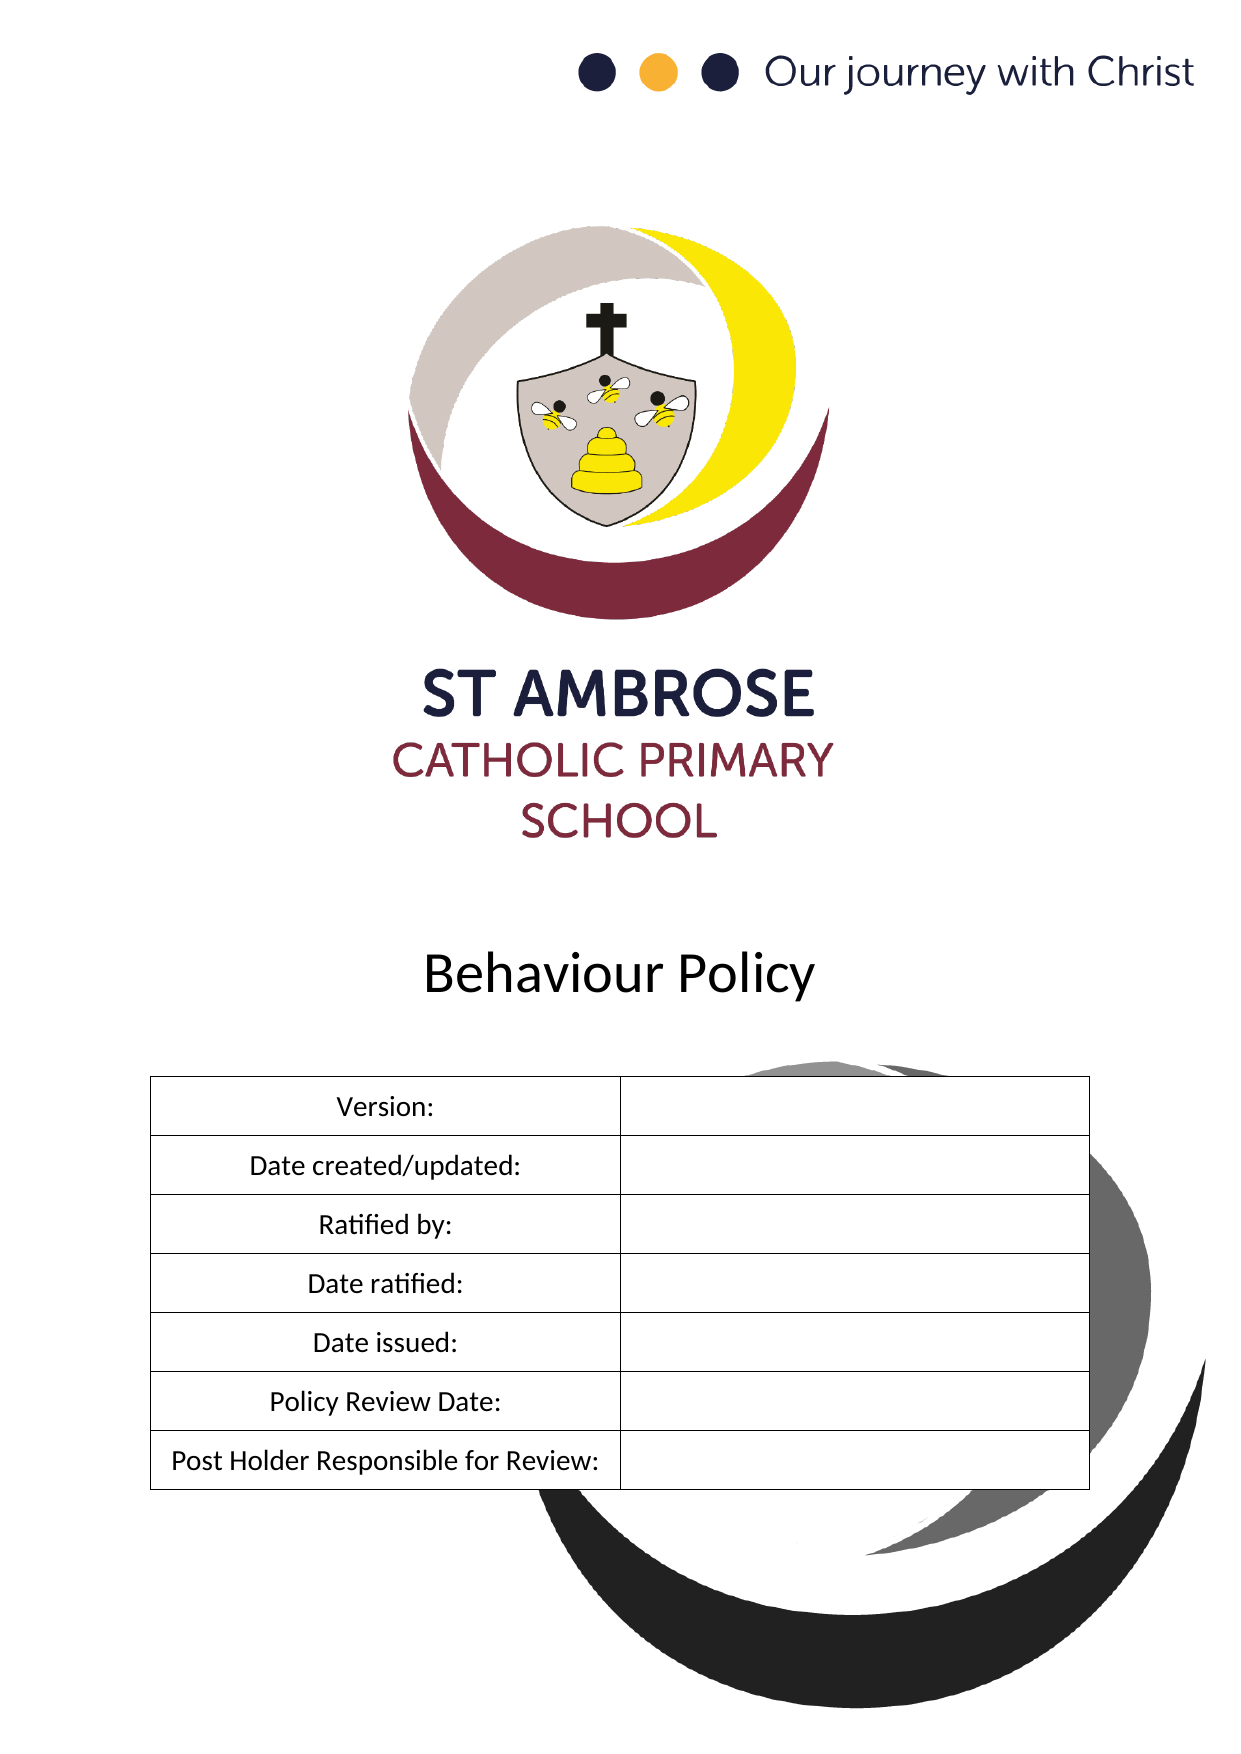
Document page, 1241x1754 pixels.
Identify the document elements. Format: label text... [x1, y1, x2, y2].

table_cell [621, 1372, 1089, 1430]
table_cell [621, 1136, 1089, 1194]
table_cell [621, 1313, 1089, 1371]
table_cell Post Holder Responsible for Review: [151, 1431, 620, 1489]
table_cell Ratified by: [151, 1195, 620, 1253]
picture [236, 150, 1004, 917]
table_cell Policy Review Date: [151, 1372, 620, 1430]
picture [556, 33, 1207, 117]
table_cell Date ratified: [151, 1254, 620, 1312]
table_cell Date issued: [151, 1313, 620, 1371]
table_cell [621, 1254, 1089, 1312]
table_header [621, 1077, 1089, 1135]
table_cell [621, 1195, 1089, 1253]
table_cell [621, 1431, 1089, 1489]
text Behaviour Policy [150, 935, 1090, 1007]
table_header Version: [151, 1077, 620, 1135]
table_cell Date created/updated: [151, 1136, 620, 1194]
picture [477, 1044, 1233, 1727]
